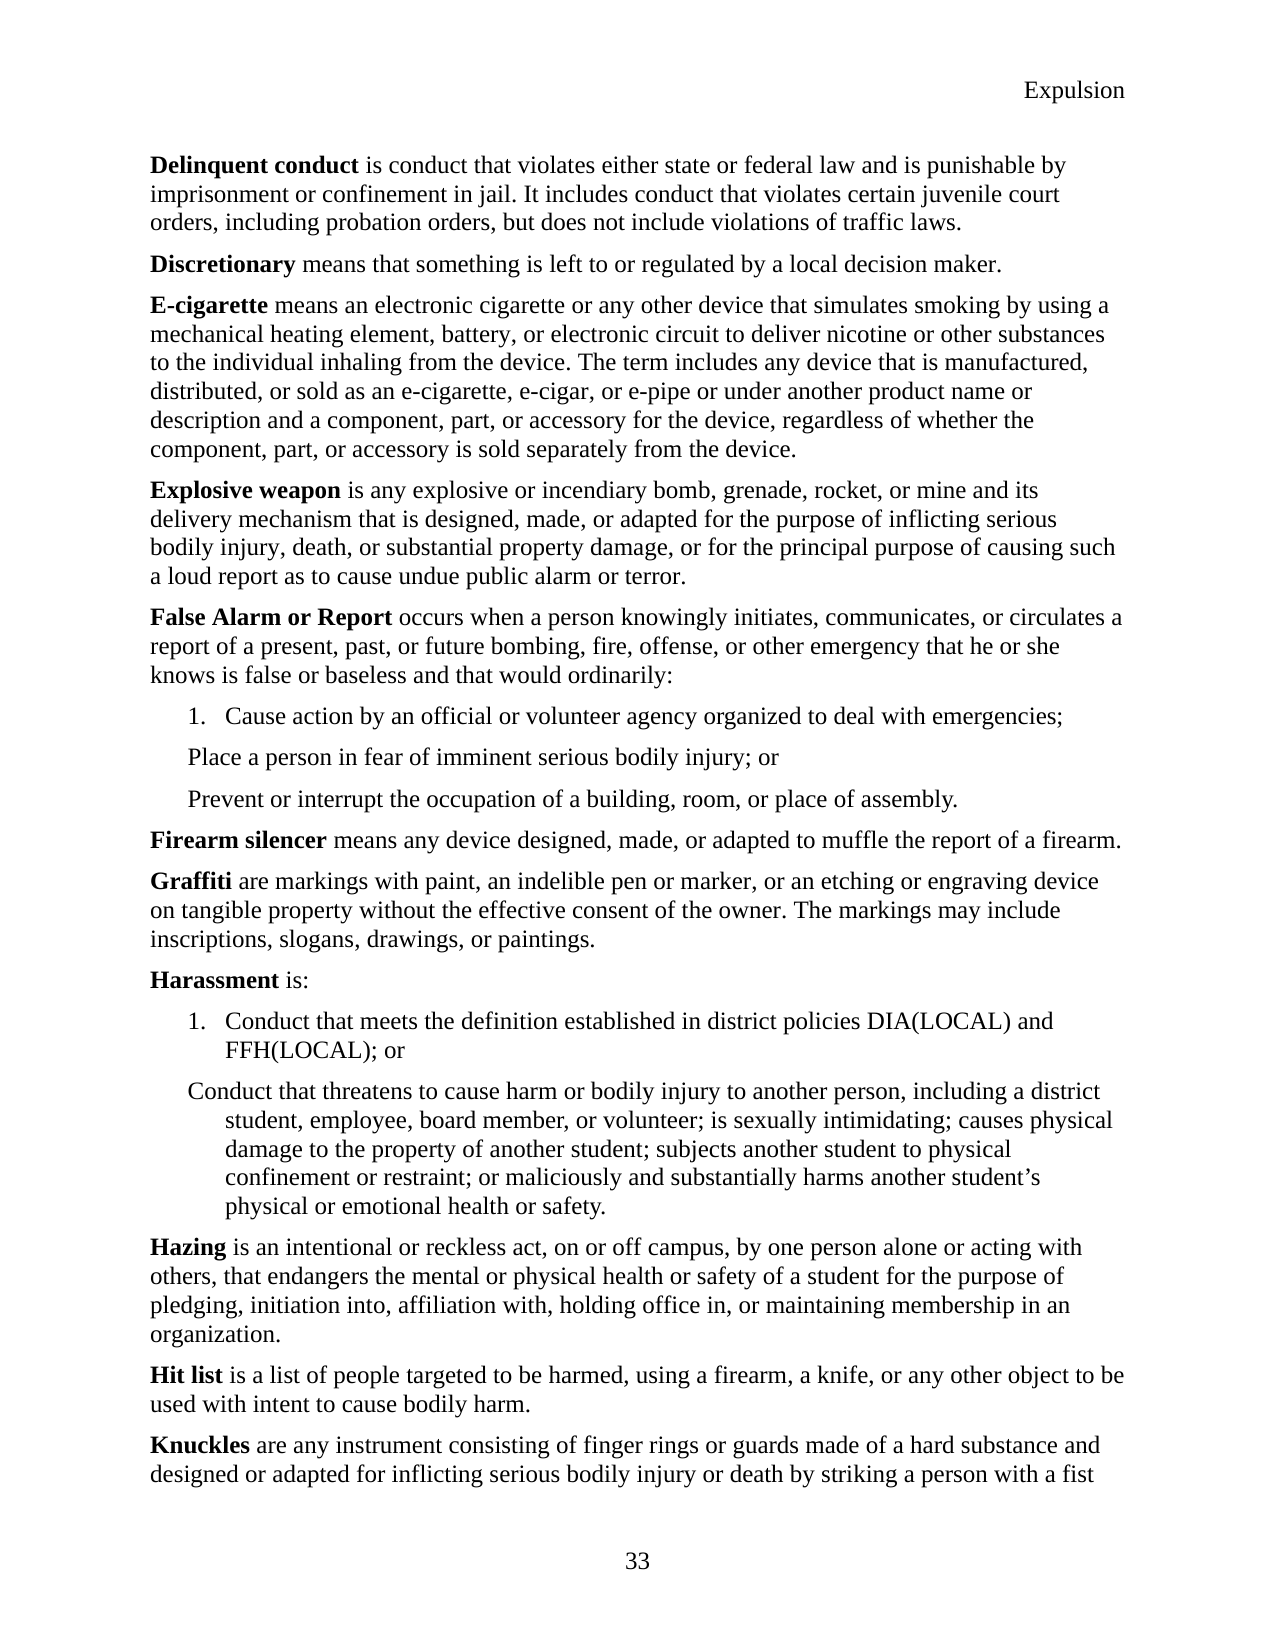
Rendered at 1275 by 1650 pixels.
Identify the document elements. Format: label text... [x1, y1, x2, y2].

text Delinquent conduct is conduct that violates either state or federal law and is punishable by imprisonment or confinement in jail. It includes conduct that violates certain juvenile court orders, including probation orders, but does not include violations of traffic laws. [150, 150, 1125, 236]
text E-cigarette means an electronic cigarette or any other device that simulates smoking by using a mechanical heating element, battery, or electronic circuit to deliver nicotine or other substances to the individual inhaling from the device. The term includes any device that is manufactured, distributed, or sold as an e-cigarette, e-cigar, or e-pipe or under another product name or description and a component, part, or accessory for the device, regardless of whether the component, part, or accessory is sold separately from the device. [150, 290, 1125, 462]
text Graffiti are markings with paint, an indelible pen or marker, or an etching or engraving device on tangible property without the effective consent of the owner. The markings may include inscriptions, slogans, drawings, or paintings. [150, 866, 1125, 952]
text Place a person in fear of imminent serious bodily injury; or [187, 742, 1125, 771]
list Conduct that meets the definition established in district policies DIA(LOCAL) and FFH(LOCAL); or [187, 1006, 1125, 1064]
text Discretionary means that something is left to or regulated by a local decision maker. [150, 249, 1125, 277]
text Firearm silencer means any device designed, made, or adapted to muffle the report of a firearm. [150, 825, 1125, 854]
text Explosive weapon is any explosive or incendiary bomb, grenade, rocket, or mine and its delivery mechanism that is designed, made, or adapted for the purpose of inflicting serious bodily injury, death, or substantial property damage, or for the principal purpose of causing such a loud report as to cause undue public alarm or terror. [150, 475, 1125, 590]
list Cause action by an official or volunteer agency organized to deal with emergencies; [187, 701, 1125, 730]
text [150, 1430, 1125, 1487]
text Prevent or interrupt the occupation of a building, room, or place of assembly. [187, 784, 1125, 812]
text False Alarm or Report occurs when a person knowingly initiates, communicates, or circulates a report of a present, past, or future bombing, fire, offense, or other emergency that he or she knows is false or baseless and that would ordinarily: [150, 602, 1125, 689]
text Hazing is an intentional or reckless act, on or off campus, by one person alone or acting with others, that endangers the mental or physical health or safety of a student for the purpose of pledging, initiation into, affiliation with, holding office in, or maintaining membership in an organization. [150, 1232, 1125, 1347]
text Harassment is: [150, 965, 1125, 994]
text Hit list is a list of people targeted to be harmed, using a firearm, a knife, or any other object to be used with intent to cause bodily harm. [150, 1360, 1125, 1417]
text Conduct that threatens to cause harm or bodily injury to another person, including a district student, employee, board member, or volunteer; is sexually intimidating; causes physical damage to the property of another student; subjects another student to physical confinement or restraint; or maliciously and substantially harms another student’s physical or emotional health or safety. [187, 1076, 1125, 1220]
